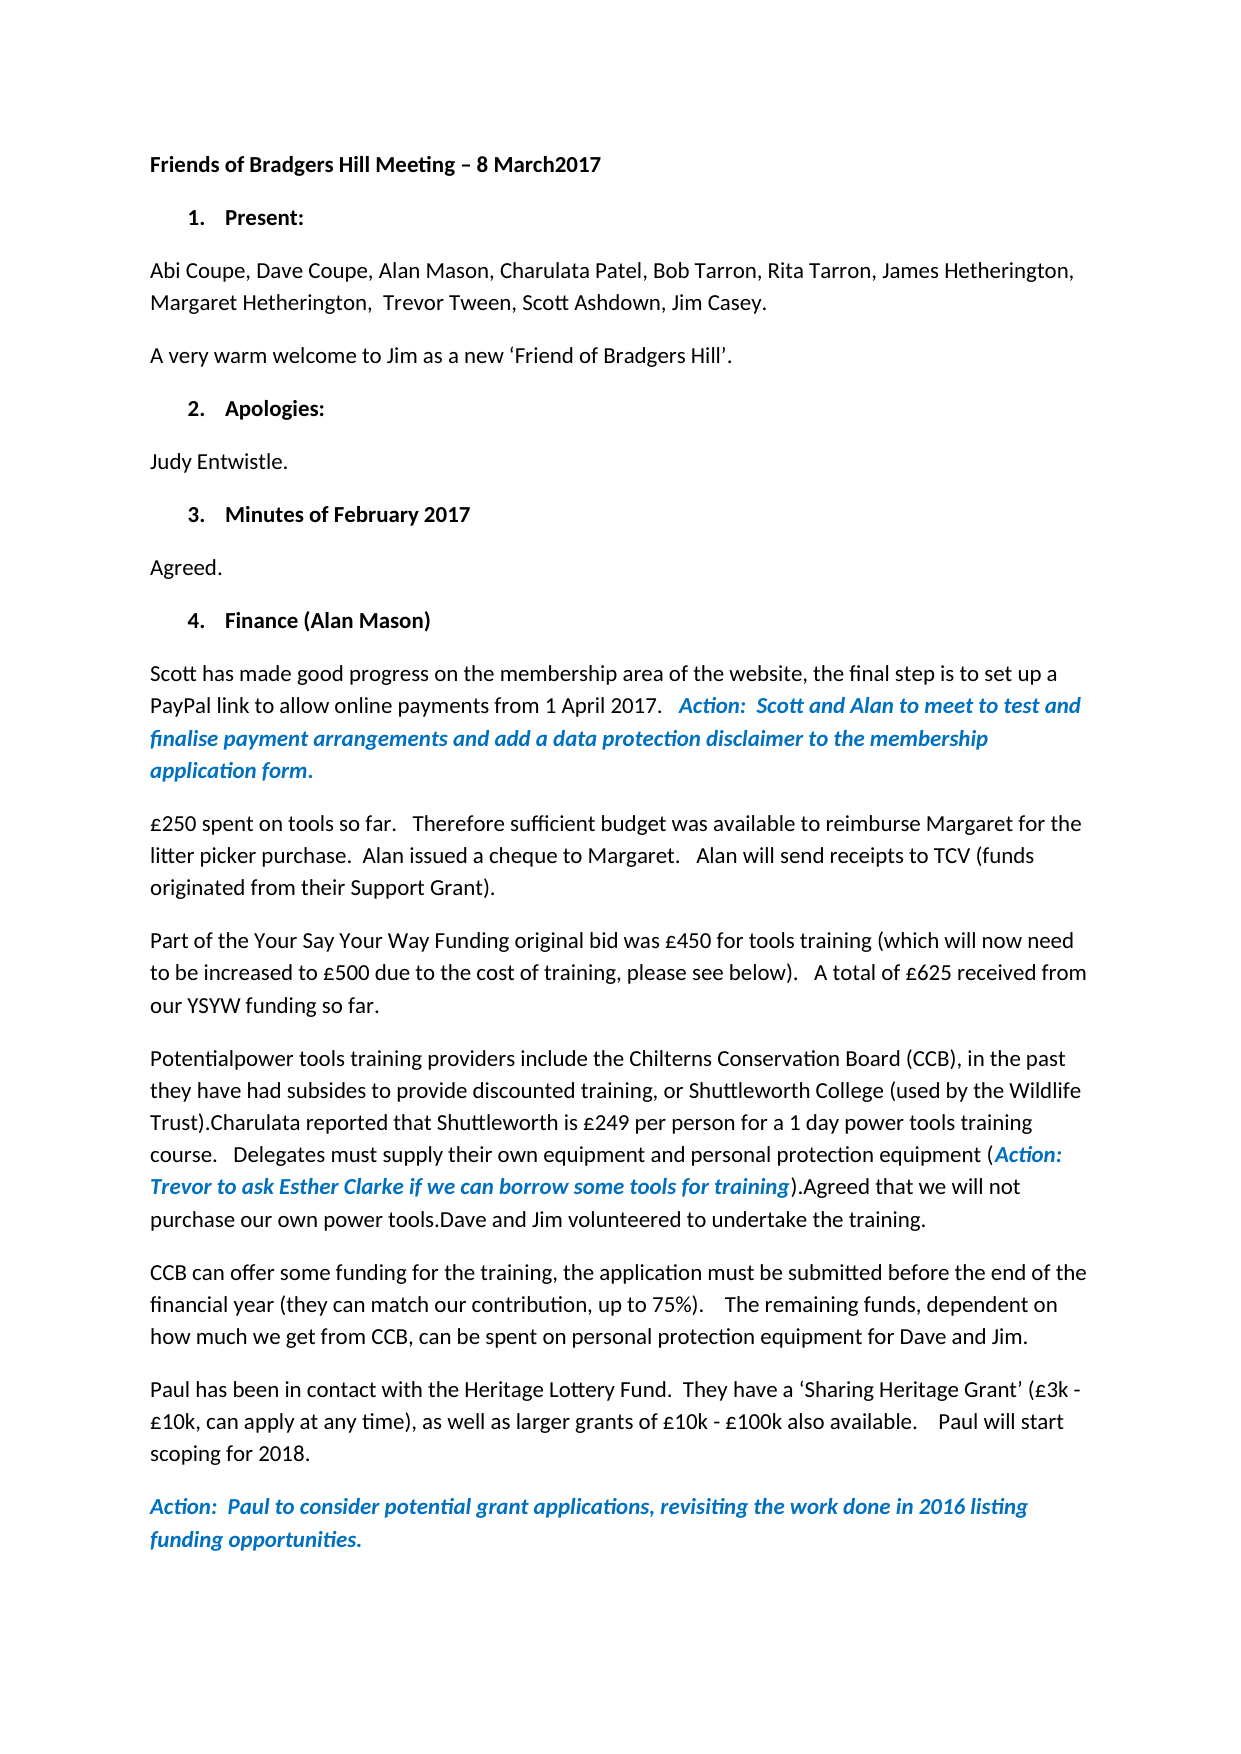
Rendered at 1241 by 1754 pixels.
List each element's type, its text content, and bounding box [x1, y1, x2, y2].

list Finance (Alan Mason) [187, 606, 1090, 634]
text CCB can offer some funding for the training, the application must be submitted before the end of the financial year (they can match our contribution, up to 75%). The remaining funds, dependent on how much we get from CCB, can be spent on personal protection equipment for Dave and Jim. [150, 1258, 1090, 1350]
text Action: Paul to consider potential grant applications, revisiting the work done in 2016 listing funding opportunities. [150, 1492, 1090, 1553]
list Minutes of February 2017 [187, 500, 1090, 528]
text Potentialpower tools training providers include the Chilterns Conservation Board (CCB), in the past they have had subsides to provide discounted training, or Shuttleworth College (used by the Wildlife Trust).Charulata reported that Shuttleworth is £249 per person for a 1 day power tools training course. Delegates must supply their own equipment and personal protection equipment (Action: Trevor to ask Esther Clarke if we can borrow some tools for training).Agreed that we will not purchase our own power tools.Dave and Jim volunteered to undertake the training. [150, 1044, 1090, 1233]
text Scott has made good progress on the membership area of the website, the final step is to set up a PayPal link to allow online payments from 1 April 2017. Action: Scott and Alan to meet to test and finalise payment arrangements and add a data protection disclaimer to the membership application form. [150, 659, 1090, 784]
text Judy Entwistle. [150, 447, 1090, 475]
text Friends of Bradgers Hill Meeting – 8 March2017 [150, 150, 1090, 178]
list Present: [187, 203, 1090, 231]
text Abi Coupe, Dave Coupe, Alan Mason, Charulata Patel, Bob Tarron, Rita Tarron, James Hetherington, Margaret Hetherington, Trevor Tween, Scott Ashdown, Jim Casey. [150, 256, 1090, 316]
text Paul has been in contact with the Heritage Lottery Fund. They have a ‘Sharing Heritage Grant’ (£3k - £10k, can apply at any time), as well as larger grants of £10k - £100k also available. Paul will start scoping for 2018. [150, 1375, 1090, 1467]
text Agreed. [150, 553, 1090, 581]
text A very warm welcome to Jim as a new ‘Friend of Bradgers Hill’. [150, 341, 1090, 369]
list Apologies: [187, 394, 1090, 422]
text £250 spent on tools so far. Therefore sufficient budget was available to reimburse Margaret for the litter picker purchase. Alan issued a cheque to Margaret. Alan will send receipts to TCV (funds originated from their Support Grant). [150, 809, 1090, 901]
text Part of the Your Say Your Way Funding original bid was £450 for tools training (which will now need to be increased to £500 due to the cost of training, please see below). A total of £625 received from our YSYW funding so far. [150, 926, 1090, 1019]
